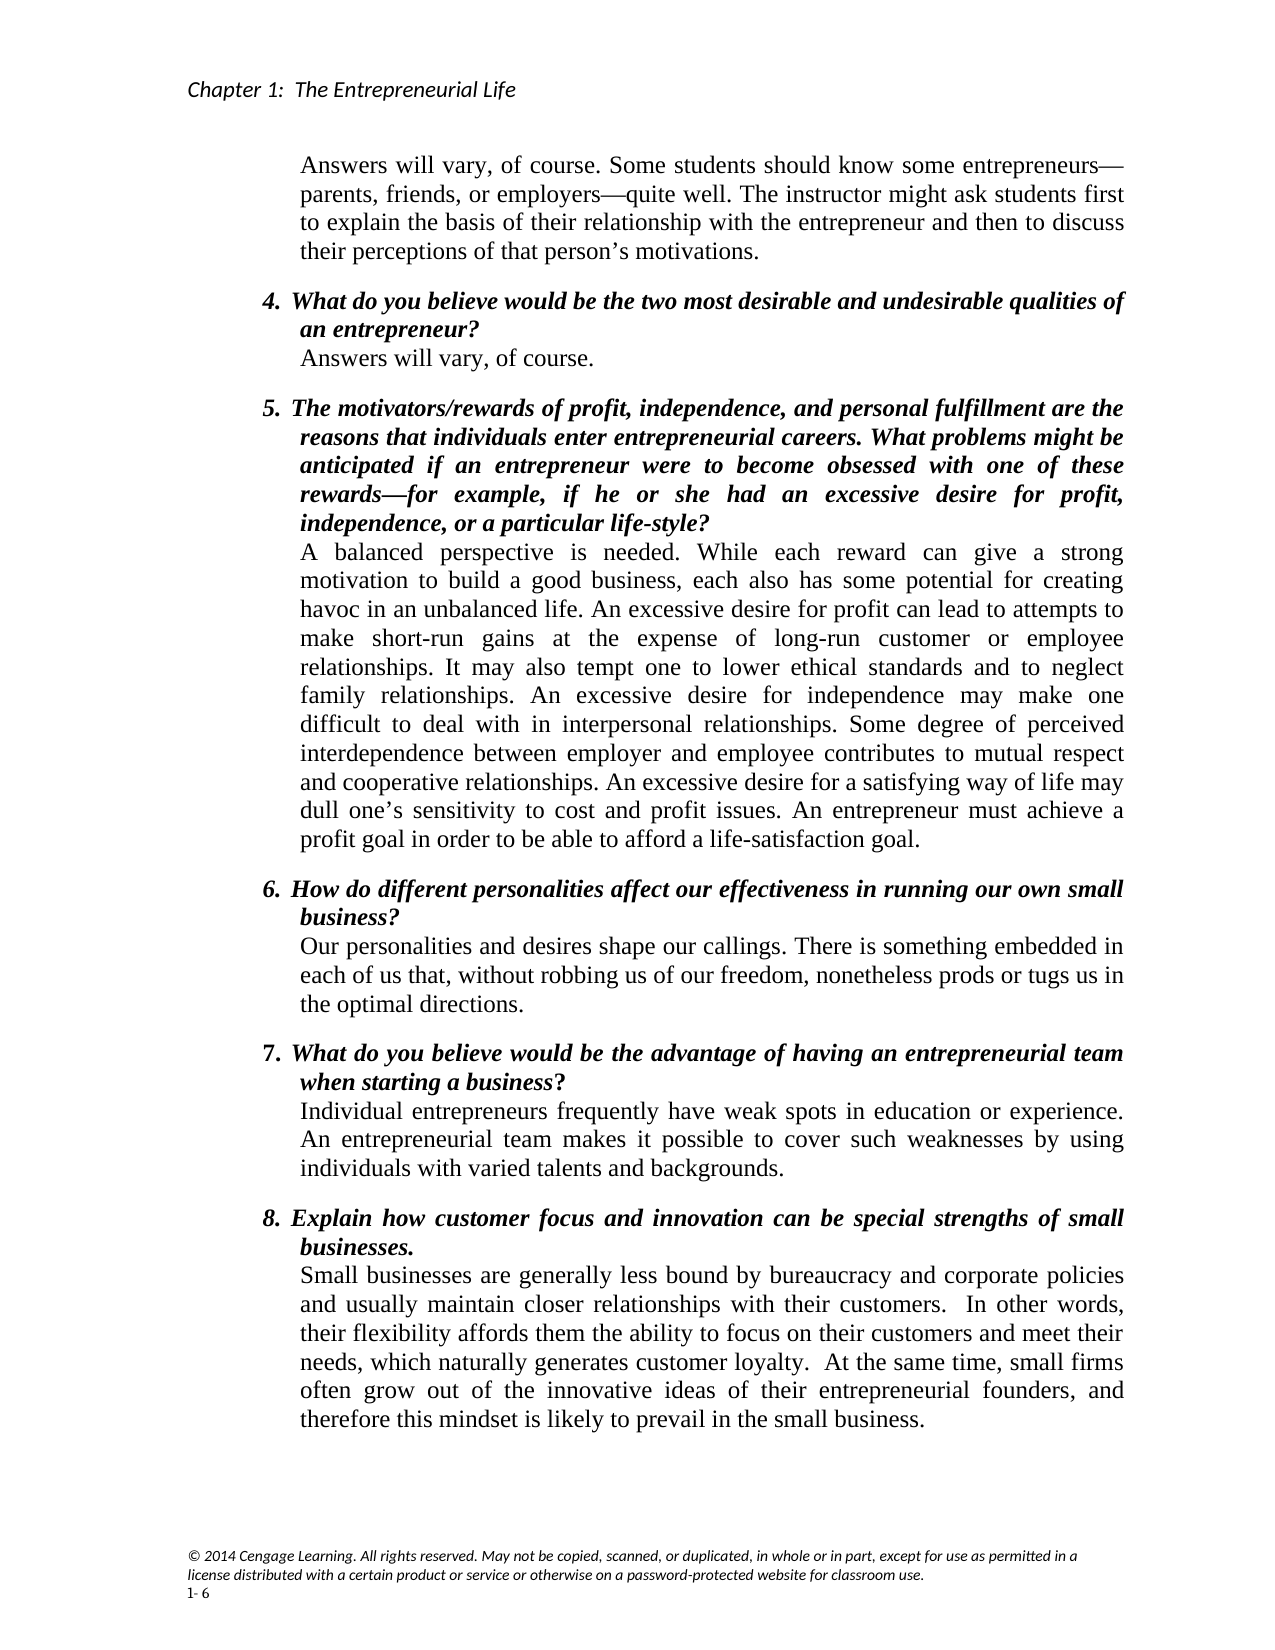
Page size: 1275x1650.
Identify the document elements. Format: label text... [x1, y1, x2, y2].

text A balanced perspective is needed. While each reward can give a strong motivation to build a good business, each also has some potential for creating havoc in an unbalanced life. An excessive desire for profit can lead to attempts to make short-run gains at the expense of long-run customer or employee relationships. It may also tempt one to lower ethical standards and to neglect family relationships. An excessive desire for independence may make one difficult to deal with in interpersonal relationships. Some degree of perceived interdependence between employer and employee contributes to mutual respect and cooperative relationships. An excessive desire for a satisfying way of life may dull one’s sensitivity to cost and profit issues. An entrepreneur must achieve a profit goal in order to be able to afford a life-satisfaction goal. [300, 537, 1125, 853]
text Answers will vary, of course. Some students should know some entrepreneurs—parents, friends, or employers—quite well. The instructor might ask students first to explain the basis of their relationship with the entrepreneur and then to discuss their perceptions of that person’s motivations. [300, 150, 1125, 265]
text Individual entrepreneurs frequently have weak spots in education or experience. An entrepreneurial team makes it possible to cover such weaknesses by using individuals with varied talents and backgrounds. [300, 1096, 1125, 1182]
text Answers will vary, of course. [300, 343, 1125, 372]
list How do different personalities affect our effectiveness in running our own small business? [262, 874, 1125, 931]
list What do you believe would be the two most desirable and undesirable qualities of an entrepreneur? [262, 286, 1125, 343]
list The motivators/rewards of profit, independence, and personal fulfillment are the reasons that individuals enter entrepreneurial careers. What problems might be anticipated if an entrepreneur were to become obsessed with one of these rewards—for example, if he or she had an excessive desire for profit, independence, or a particular life-style? [262, 393, 1125, 537]
list What do you believe would be the advantage of having an entrepreneurial team when starting a business? [262, 1038, 1125, 1096]
text Small businesses are generally less bound by bureaucracy and corporate policies and usually maintain closer relationships with their customers. In other words, their flexibility affords them the ability to focus on their customers and meet their needs, which naturally generates customer loyalty. At the same time, small firms often grow out of the innovative ideas of their entrepreneurial founders, and therefore this mindset is likely to prevail in the small business. [300, 1260, 1125, 1433]
list Explain how customer focus and innovation can be special strengths of small businesses. [262, 1203, 1125, 1260]
text Our personalities and desires shape our callings. There is something embedded in each of us that, without robbing us of our freedom, nonetheless prods or tugs us in the optimal directions. [300, 931, 1125, 1017]
